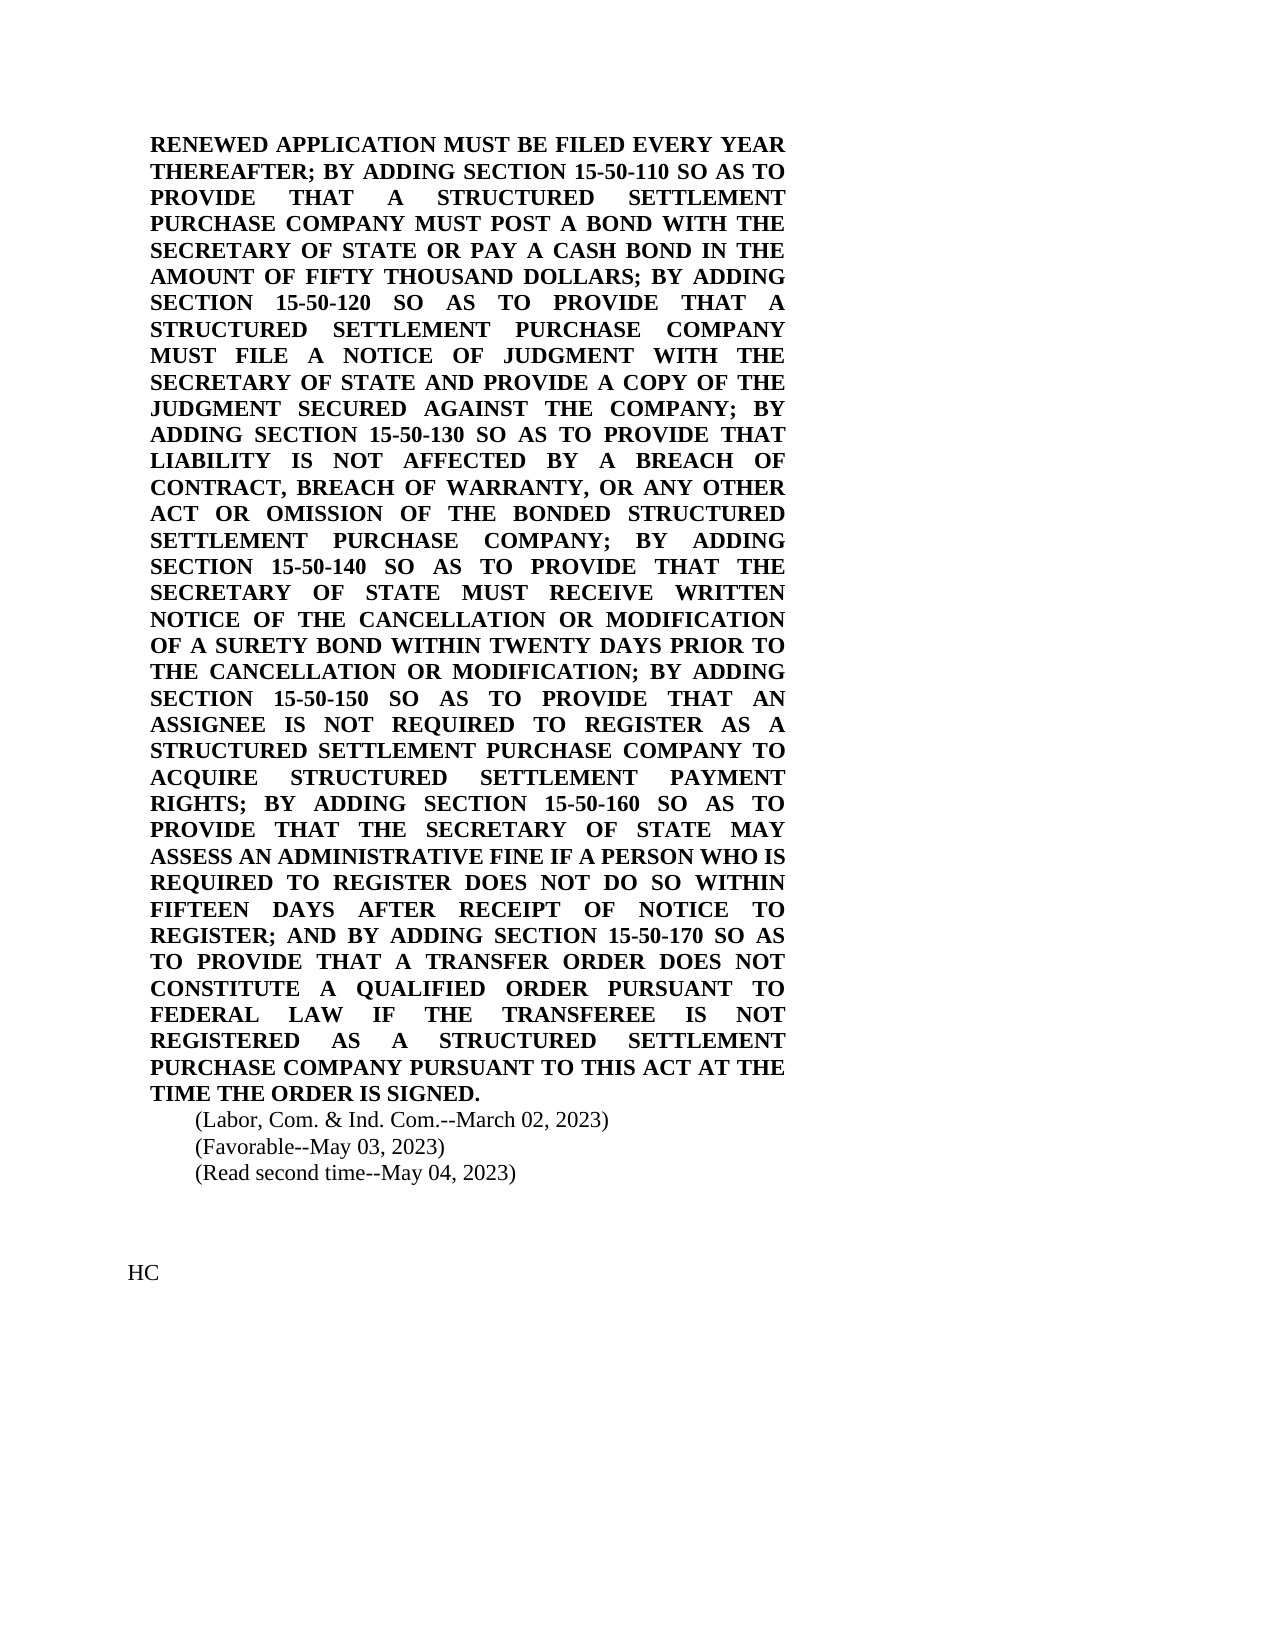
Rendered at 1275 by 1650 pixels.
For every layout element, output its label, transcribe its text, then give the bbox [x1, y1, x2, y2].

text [127, 131, 786, 1106]
text (Labor, Com. & Ind. Com.--March 02, 2023) [195, 1106, 786, 1133]
text (Favorable--May 03, 2023) [195, 1133, 786, 1159]
text (Read second time--May 04, 2023) [195, 1159, 786, 1186]
